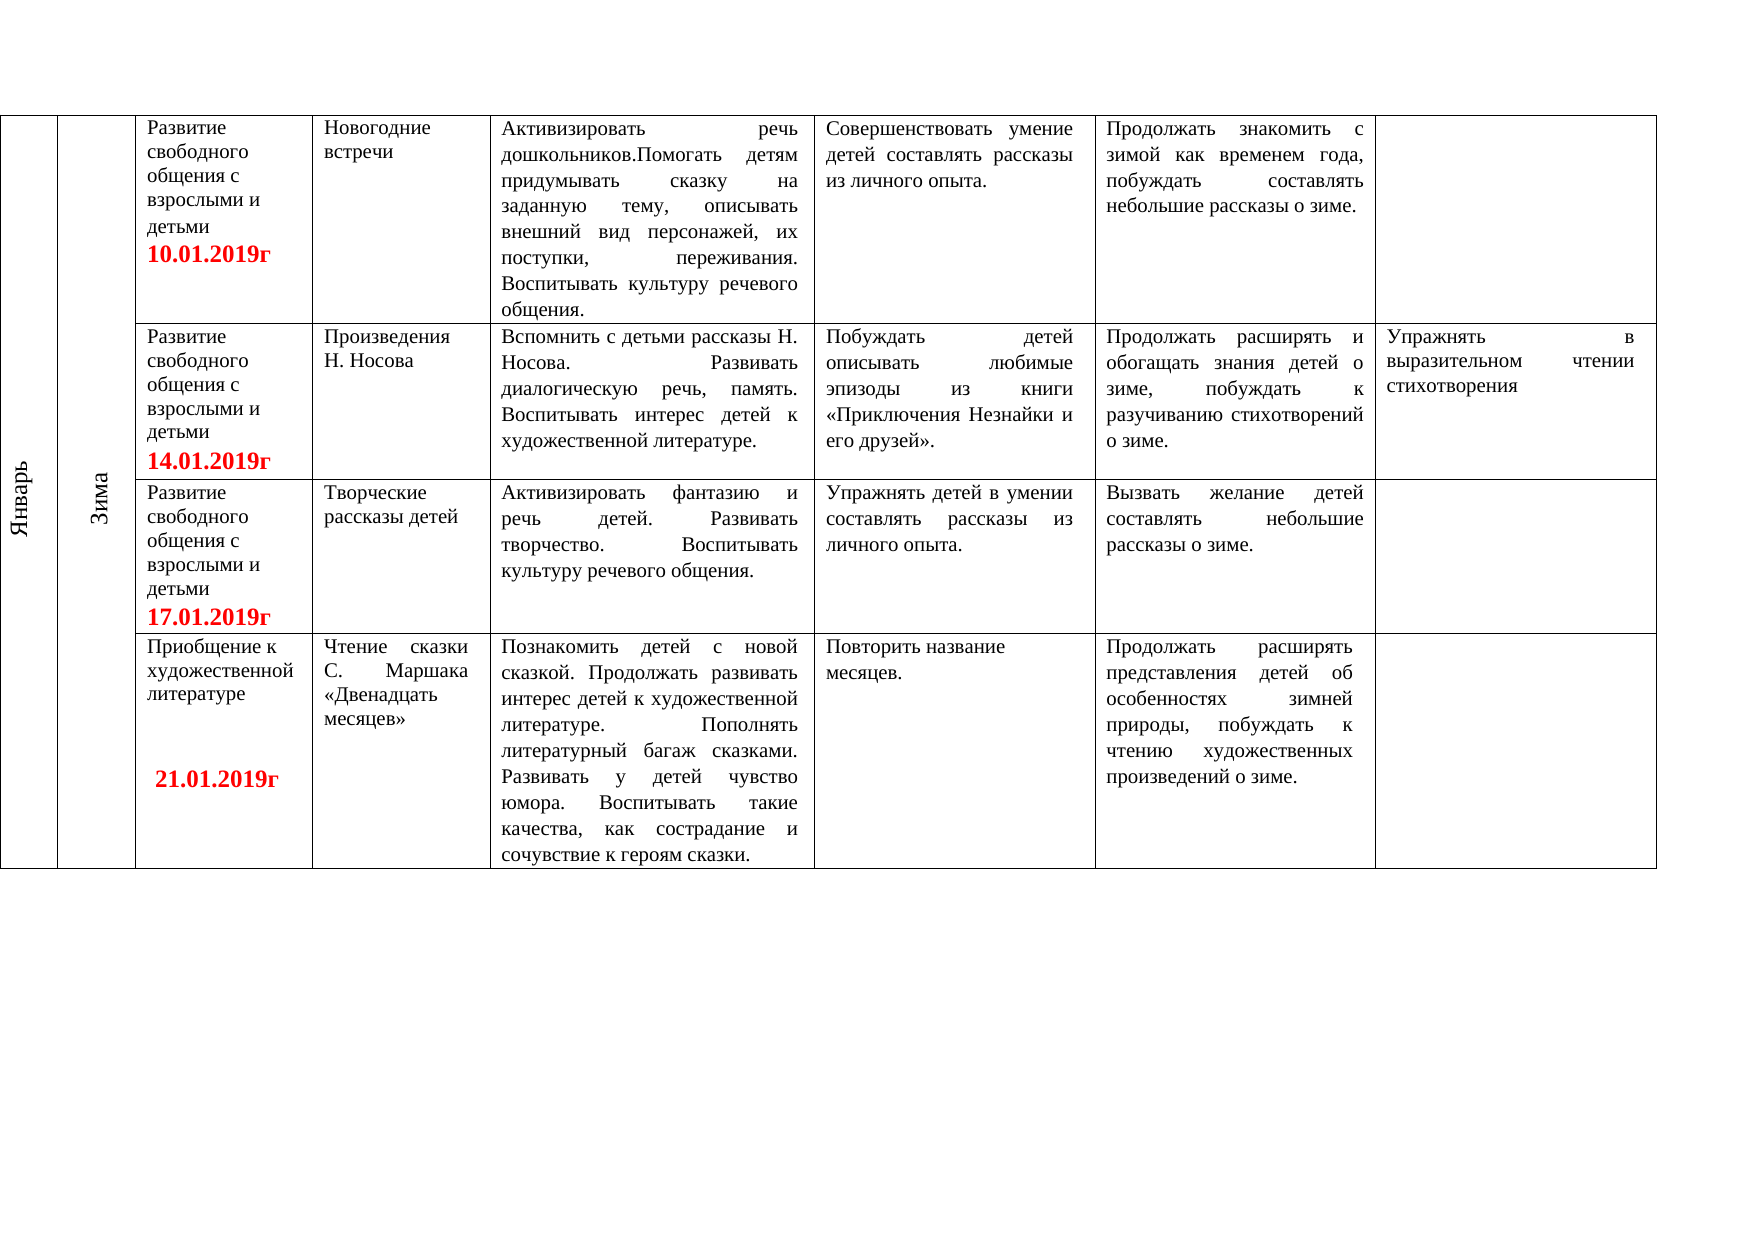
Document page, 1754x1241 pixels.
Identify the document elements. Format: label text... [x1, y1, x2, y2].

table_cell Развитие свободного общения с взрослыми и детьми 14.01.2019г [136, 324, 312, 479]
table_cell Активизировать речь дошкольников.Помогать детям придумывать сказку на заданную тему, описывать внешний вид персонажей, их поступки, переживания. Воспитывать культуру речевого общения. [491, 116, 814, 323]
table_cell Повторить название месяцев. [815, 634, 1095, 868]
table_cell Активизировать фантазию и речь детей. Развивать творчество. Воспитывать культуру речевого общения. [491, 480, 814, 633]
table_cell Совершенствовать умение детей составлять рассказы из личного опыта. [815, 116, 1095, 323]
table_cell Зима [58, 116, 135, 868]
table_cell [1376, 116, 1656, 323]
table_cell Познакомить детей с новой сказкой. Продолжать развивать интерес детей к художественной литературе. Пополнять литературный багаж сказками. Развивать у детей чувство юмора. Воспитывать такие качества, как сострадание и сочувствие к героям сказки. [491, 634, 814, 868]
table_cell Произведения Н. Носова [313, 324, 490, 479]
table_cell Продолжать знакомить с зимой как временем года, побуждать составлять небольшие рассказы о зиме. [1096, 116, 1375, 323]
table_cell Новогодние встречи [313, 116, 490, 323]
table_cell Упражнять в выразительном чтении стихотворения [1376, 324, 1656, 479]
table_cell Развитие свободного общения с взрослыми и детьми 17.01.2019г [136, 480, 312, 633]
table_cell Вспомнить с детьми рассказы Н. Носова. Развивать диалогическую речь, память. Воспитывать интерес детей к художественной литературе. [491, 324, 814, 479]
table_cell Вызвать желание детей составлять небольшие рассказы о зиме. [1096, 480, 1375, 633]
table_cell [1376, 480, 1656, 633]
table_cell Побуждать детей описывать любимые эпизоды из книги «Приключения Незнайки и его друзей». [815, 324, 1095, 479]
table_cell Продолжать расширять и обогащать знания детей о зиме, побуждать к разучиванию стихотворений о зиме. [1096, 324, 1375, 479]
table_cell Развитие свободного общения с взрослыми и детьми 10.01.2019г [136, 116, 312, 323]
table_cell Январь [1, 116, 57, 868]
table_cell Продолжать расширять представления детей об особенностях зимней природы, побуждать к чтению художественных произведений о зиме. [1096, 634, 1375, 868]
table_cell Приобщение к художественной литературе 21.01.2019г [136, 634, 312, 868]
table_cell Творческие рассказы детей [313, 480, 490, 633]
table_cell Чтение сказки С. Маршака «Двенадцать месяцев» [313, 634, 490, 868]
table_cell Упражнять детей в умении составлять рассказы из личного опыта. [815, 480, 1095, 633]
table_cell [1376, 634, 1656, 868]
